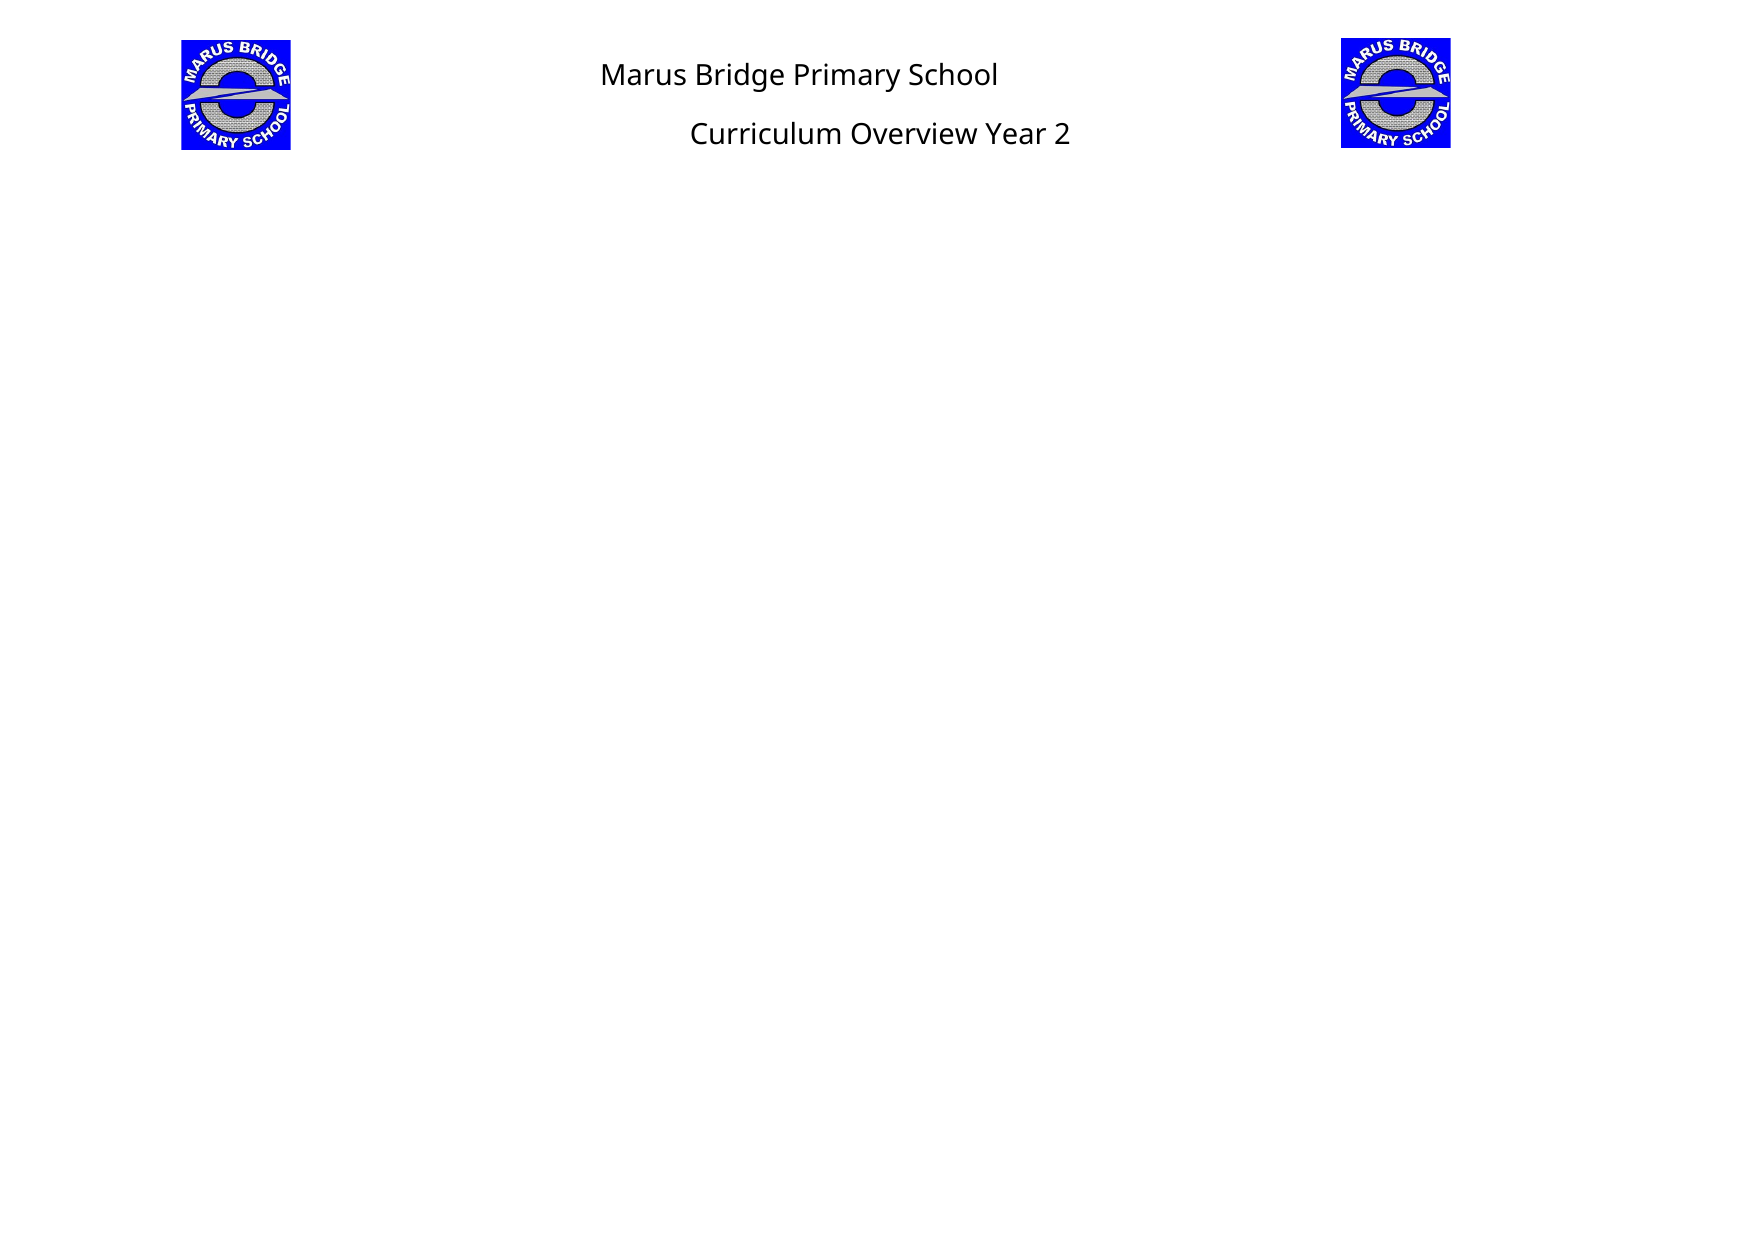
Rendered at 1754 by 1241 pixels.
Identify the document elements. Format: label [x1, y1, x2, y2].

picture [181, 40, 291, 150]
picture [1341, 38, 1451, 148]
